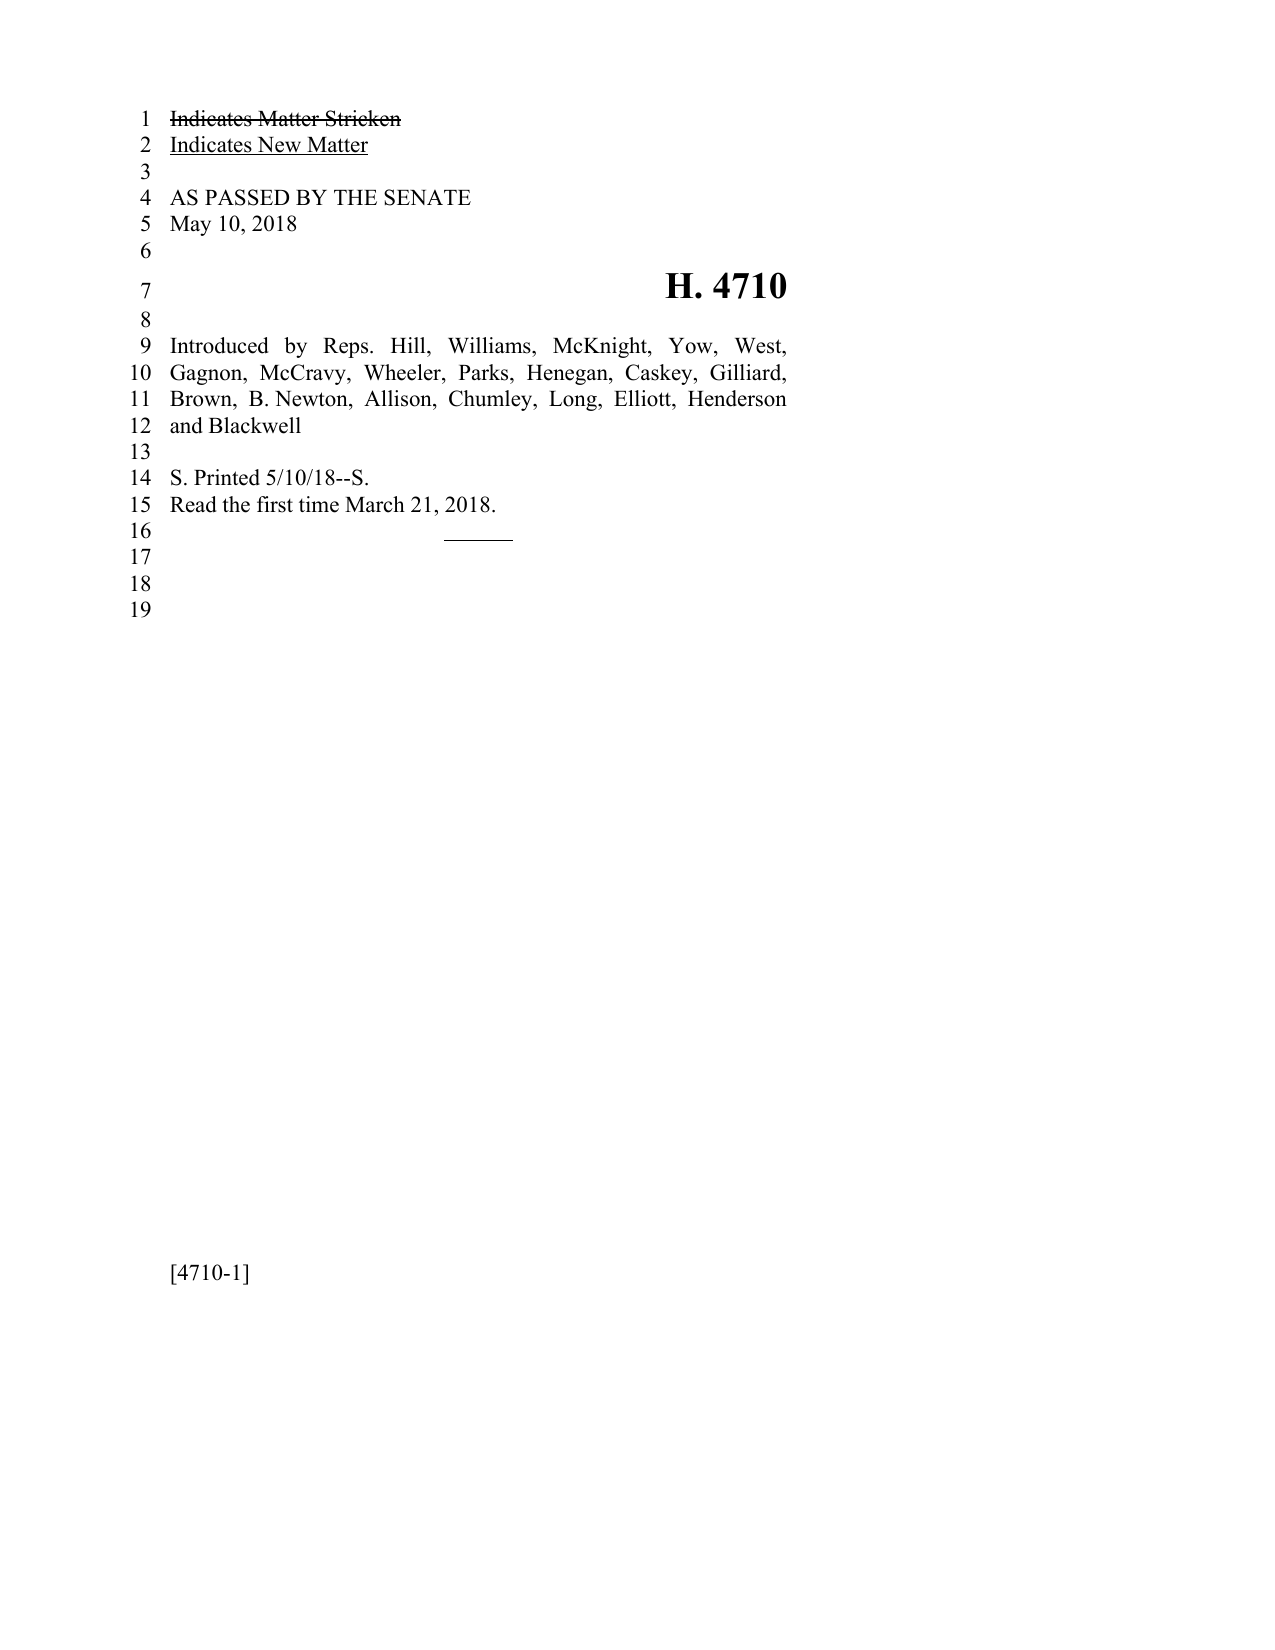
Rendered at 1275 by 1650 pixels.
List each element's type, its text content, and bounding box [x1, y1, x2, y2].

text Introduced by Reps. Hill, Williams, McKnight, Yow, West, Gagnon, McCravy, Wheeler, Parks, Henegan, Caskey, Gilliard, Brown, B. Newton, Allison, Chumley, Long, Elliott, Henderson and Blackwell [169, 333, 787, 438]
text H. 4710 [169, 263, 787, 306]
text May 10, 2018 [169, 210, 787, 237]
text Read the first time March 21, 2018. [169, 491, 787, 517]
text Indicates New Matter [169, 131, 787, 158]
text AS PASSED BY THE SENATE [169, 184, 787, 210]
text S. Printed 5/10/18--S. [169, 464, 787, 491]
text Indicates Matter Stricken [169, 105, 787, 131]
